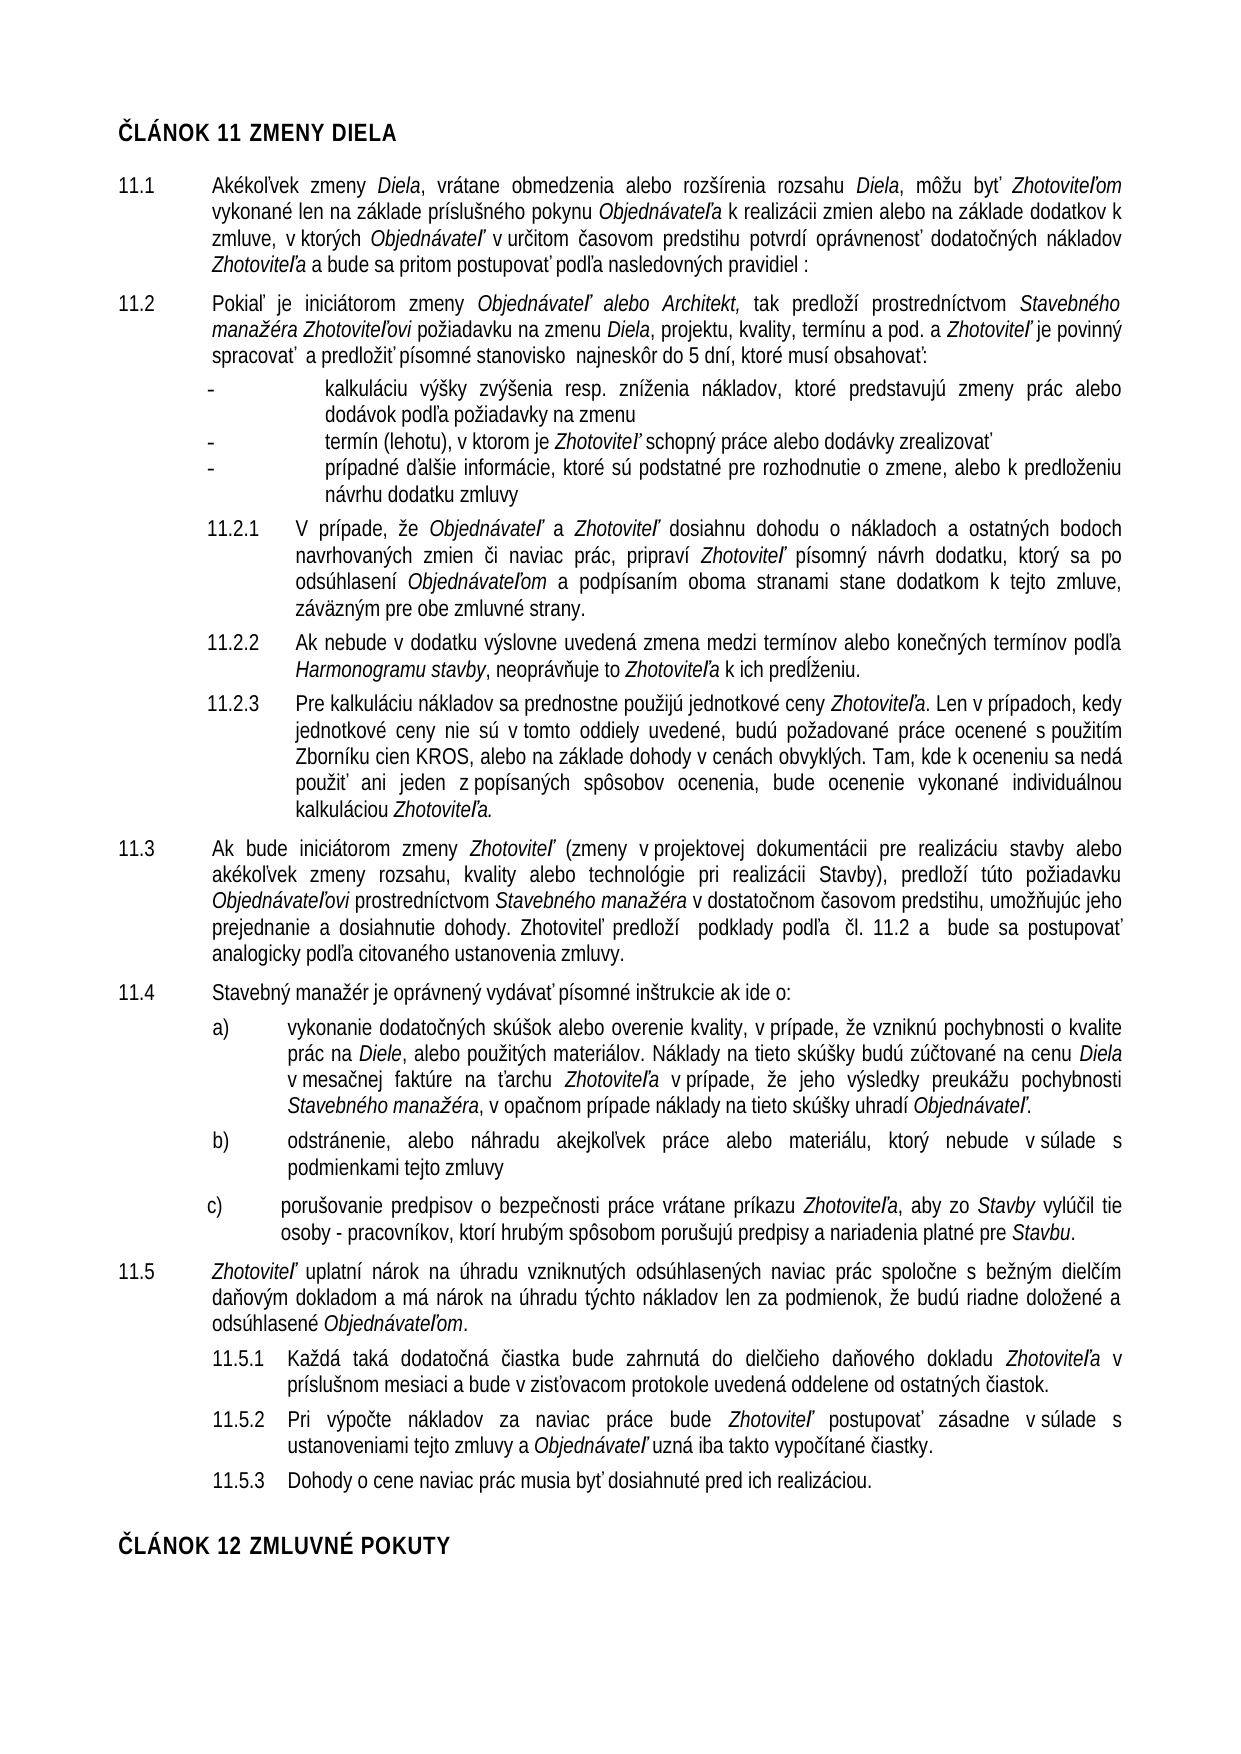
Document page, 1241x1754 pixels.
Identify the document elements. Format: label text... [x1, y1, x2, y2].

list Akékoľvek zmeny Diela, vrátane obmedzenia alebo rozšírenia rozsahu Diela, môžu byť Zhotoviteľom vykonané len na základe príslušného pokynu Objednávateľa k realizácii zmien alebo na základe dodatkov k zmluve, v ktorých Objednávateľ v určitom časovom predstihu potvrdí oprávnenosť dodatočných nákladov Zhotoviteľa a bude sa pritom postupovať podľa nasledovných pravidiel : [118, 172, 1122, 277]
list kalkuláciu výšky zvýšenia resp. zníženia nákladov, ktoré predstavujú zmeny prác alebo dodávok podľa požiadavky na zmenu [207, 375, 1122, 428]
list V prípade, že Objednávateľ a Zhotoviteľ dosiahnu dohodu o nákladoch a ostatných bodoch navrhovaných zmien či naviac prác, pripraví Zhotoviteľ písomný návrh dodatku, ktorý sa po odsúhlasení Objednávateľom a podpísaním oboma stranami stane dodatkom k tejto zmluve, záväzným pre obe zmluvné strany. [207, 515, 1122, 621]
text ZMENY DIELA [118, 118, 1122, 147]
list Pokiaľ je iniciátorom zmeny Objednávateľ alebo Architekt, tak predloží prostredníctvom Stavebného manažéra Zhotoviteľovi požiadavku na zmenu Diela, projektu, kvality, termínu a pod. a Zhotoviteľ je povinný spracovať a predložiť písomné stanovisko najneskôr do 5 dní, ktoré musí obsahovať: [118, 290, 1122, 369]
text ZMLUVNÉ POKUTY [118, 1531, 1122, 1559]
list Ak bude iniciátorom zmeny Zhotoviteľ (zmeny v projektovej dokumentácii pre realizáciu stavby alebo akékoľvek zmeny rozsahu, kvality alebo technológie pri realizácii Stavby), predloží túto požiadavku Objednávateľovi prostredníctvom Stavebného manažéra v dostatočnom časovom predstihu, umožňujúc jeho prejednanie a dosiahnutie dohody. Zhotoviteľ predloží podklady podľa čl. 11.2 a bude sa postupovať analogicky podľa citovaného ustanovenia zmluvy. [118, 834, 1122, 966]
list Zhotoviteľ uplatní nárok na úhradu vzniknutých odsúhlasených naviac prác spoločne s bežným dielčím daňovým dokladom a má nárok na úhradu týchto nákladov len za podmienok, že budú riadne doložené a odsúhlasené Objednávateľom. [118, 1258, 1122, 1337]
list termín (lehotu), v ktorom je Zhotoviteľ schopný práce alebo dodávky zrealizovať [207, 428, 1122, 454]
list Ak nebude v dodatku výslovne uvedená zmena medzi termínov alebo konečných termínov podľa Harmonogramu stavby, neoprávňuje to Zhotoviteľa k ich predĺženiu. [207, 629, 1122, 682]
text a) vykonanie dodatočných skúšok alebo overenie kvality, v prípade, že vzniknú pochybnosti o kvalite prác na Diele, alebo použitých materiálov. Náklady na tieto skúšky budú zúčtované na cenu Diela v mesačnej faktúre na ťarchu Zhotoviteľa v prípade, že jeho výsledky preukážu pochybnosti Stavebného manažéra, v opačnom prípade náklady na tieto skúšky uhradí Objednávateľ. [212, 1013, 1122, 1119]
list Každá taká dodatočná čiastka bude zahrnutá do dielčieho daňového dokladu Zhotoviteľa v príslušnom mesiaci a bude v zisťovacom protokole uvedená oddelene od ostatných čiastok. [212, 1345, 1122, 1398]
text c) porušovanie predpisov o bezpečnosti práce vrátane príkazu Zhotoviteľa, aby zo Stavby vylúčil tie osoby - pracovníkov, ktorí hrubým spôsobom porušujú predpisy a nariadenia platné pre Stavbu. [207, 1192, 1122, 1245]
list Dohody o cene naviac prác musia byť dosiahnuté pred ich realizáciou. [212, 1467, 1122, 1493]
list Stavebný manažér je oprávnený vydávať písomné inštrukcie ak ide o: [118, 979, 1122, 1005]
list Pre kalkuláciu nákladov sa prednostne použijú jednotkové ceny Zhotoviteľa. Len v prípadoch, kedy jednotkové ceny nie sú v tomto oddiely uvedené, budú požadované práce ocenené s použitím Zborníku cien KROS, alebo na základe dohody v cenách obvyklých. Tam, kde k oceneniu sa nedá použiť ani jeden z popísaných spôsobov ocenenia, bude ocenenie vykonané individuálnou kalkuláciou Zhotoviteľa. [207, 690, 1122, 822]
text b) odstránenie, alebo náhradu akejkoľvek práce alebo materiálu, ktorý nebude v súlade s podmienkami tejto zmluvy [212, 1127, 1122, 1180]
list Pri výpočte nákladov za naviac práce bude Zhotoviteľ postupovať zásadne v súlade s ustanoveniami tejto zmluvy a Objednávateľ uzná iba takto vypočítané čiastky. [212, 1406, 1122, 1459]
list prípadné ďalšie informácie, ktoré sú podstatné pre rozhodnutie o zmene, alebo k predloženiu návrhu dodatku zmluvy [207, 454, 1122, 507]
